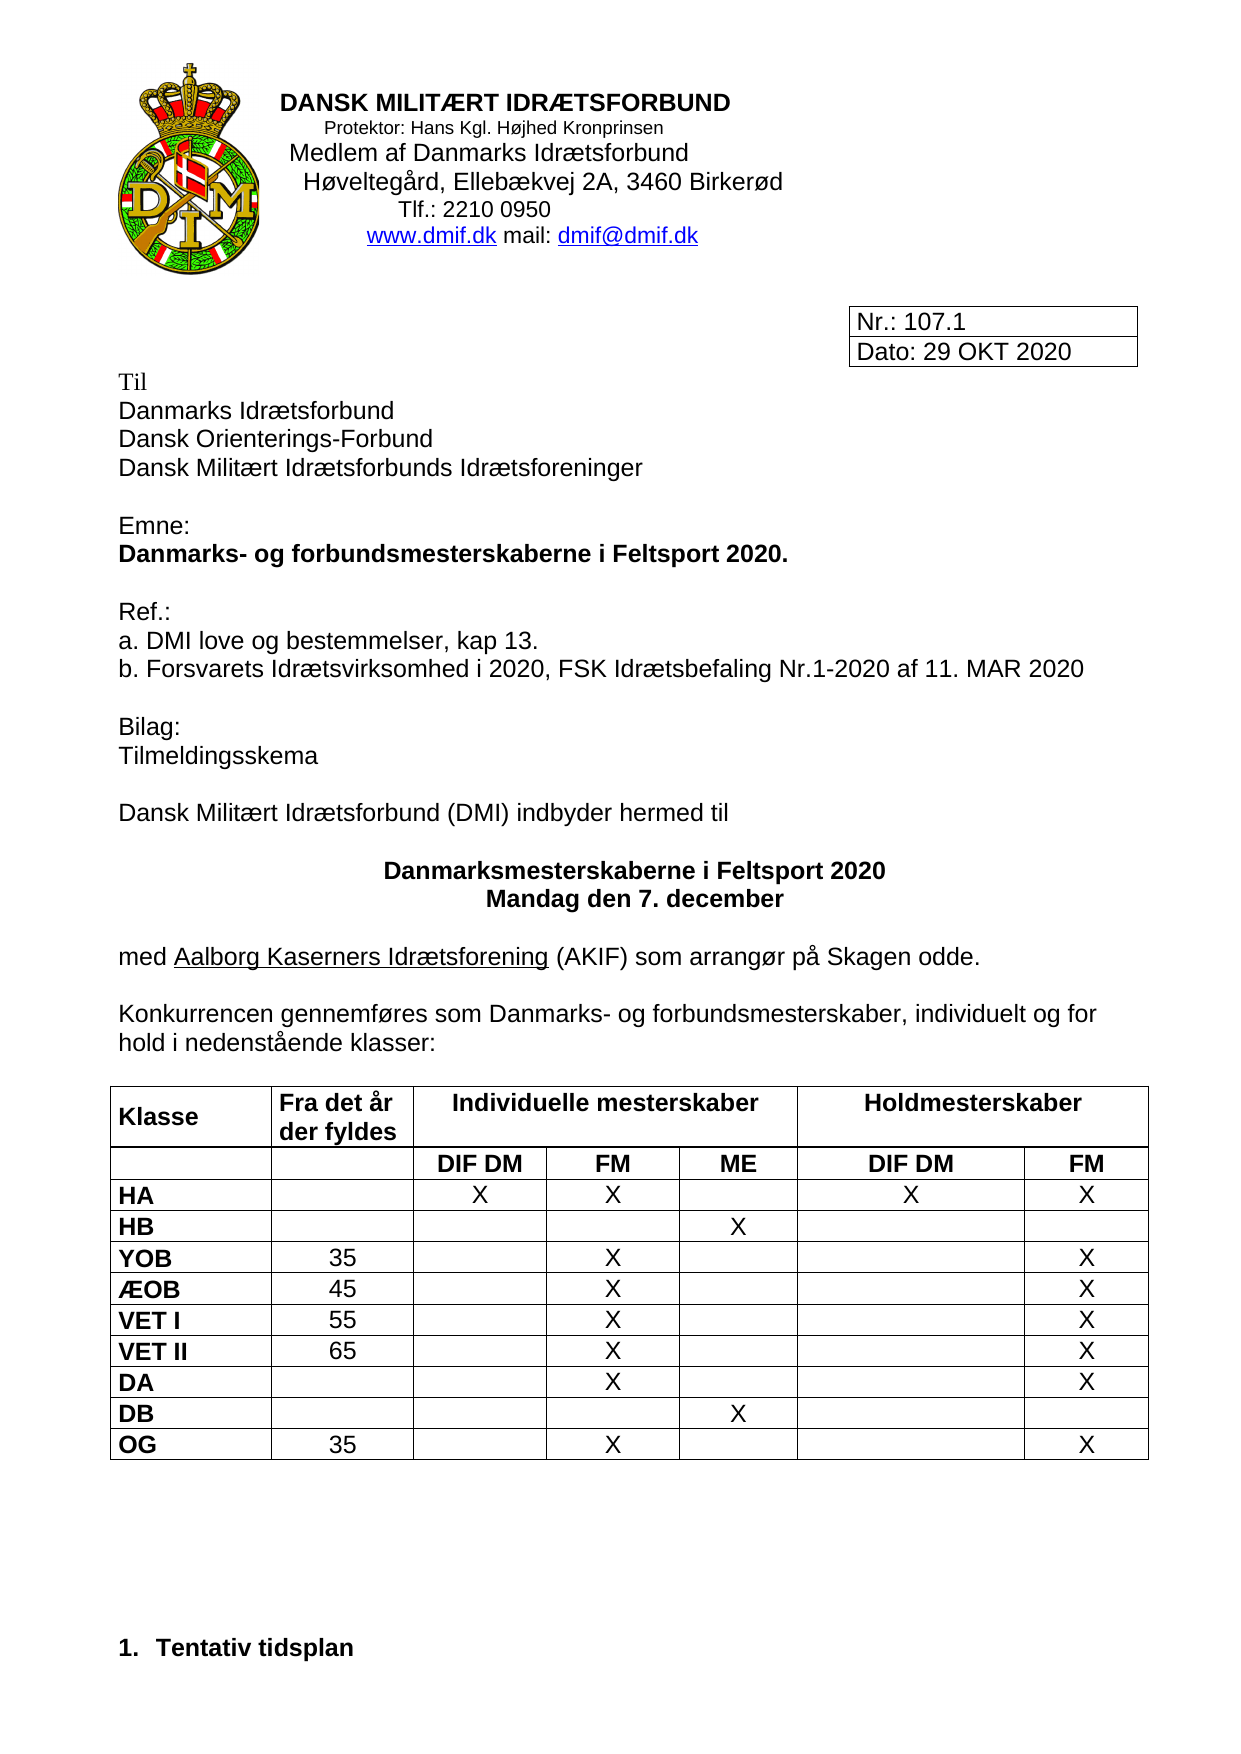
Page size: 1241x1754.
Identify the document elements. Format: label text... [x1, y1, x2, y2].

table_cell X [1025, 1367, 1148, 1397]
table_cell [1025, 1211, 1148, 1241]
table_cell [414, 1305, 546, 1334]
table_cell [798, 1305, 1024, 1334]
table_cell [680, 1273, 797, 1303]
text Tilmeldingsskema [118, 741, 1152, 769]
text Til [118, 306, 1152, 396]
table_cell [111, 1148, 271, 1179]
table_cell [272, 1148, 413, 1179]
table_cell DIF DM [798, 1148, 1024, 1179]
table_cell [680, 1242, 797, 1272]
text med Aalborg Kaserners Idrætsforening (AKIF) som arrangør på Skagen odde. [118, 942, 1152, 971]
table_cell HA [111, 1180, 271, 1210]
table_cell [798, 1242, 1024, 1272]
table_cell 35 [272, 1429, 413, 1459]
table_cell VET II [111, 1336, 271, 1366]
table_cell VET I [111, 1305, 271, 1334]
table_cell X [547, 1429, 679, 1459]
table_cell X [547, 1180, 679, 1210]
table_cell X [1025, 1336, 1148, 1366]
table_cell [680, 1305, 797, 1334]
table_cell X [547, 1367, 679, 1397]
text Bilag: [118, 712, 1152, 741]
table_header Holdmesterskaber [798, 1087, 1148, 1146]
table_cell [414, 1242, 546, 1272]
table_cell 45 [272, 1273, 413, 1303]
table_cell FM [547, 1148, 679, 1179]
table_cell [798, 1429, 1024, 1459]
table_cell YOB [111, 1242, 271, 1272]
text Danmarks- og forbundsmesterskaberne i Feltsport 2020. [118, 539, 1152, 568]
table_cell OG [111, 1429, 271, 1459]
table_cell X [414, 1180, 546, 1210]
table_cell DIF DM [414, 1148, 546, 1179]
table_cell X [547, 1242, 679, 1272]
table_cell DA [111, 1367, 271, 1397]
table_cell [680, 1180, 797, 1210]
table_header Nr.: 107.1 [850, 307, 1137, 336]
table_cell X [547, 1305, 679, 1334]
picture [117, 60, 260, 275]
table_cell [414, 1398, 546, 1428]
table_cell [798, 1211, 1024, 1241]
table_cell X [1025, 1273, 1148, 1303]
text Emne: [118, 511, 1152, 539]
text b. Forsvarets Idrætsvirksomhed i 2020, FSK Idrætsbefaling Nr.1-2020 af 11. MAR 2020 [118, 654, 1152, 683]
table_cell [798, 1336, 1024, 1366]
table_cell [680, 1429, 797, 1459]
list Dansk Militært Idrætsforbund (DMI) indbyder hermed til [118, 798, 1152, 827]
table_cell [680, 1367, 797, 1397]
table_cell X [547, 1336, 679, 1366]
table_cell 55 [272, 1305, 413, 1334]
table_cell X [1025, 1429, 1148, 1459]
table_cell [414, 1211, 546, 1241]
table_cell X [680, 1211, 797, 1241]
table_cell [547, 1211, 679, 1241]
table_cell DB [111, 1398, 271, 1428]
text Ref.: [118, 597, 1152, 626]
table_header Individuelle mesterskaber [414, 1087, 797, 1146]
table_cell [272, 1367, 413, 1397]
text Dansk Militært Idrætsforbunds Idrætsforeninger [118, 453, 1152, 482]
table_cell 35 [272, 1242, 413, 1272]
text a. DMI love og bestemmelser, kap 13. [118, 626, 1152, 654]
table_cell [798, 1273, 1024, 1303]
text Mandag den 7. december [118, 884, 1152, 913]
table_cell [798, 1367, 1024, 1397]
table_cell Dato: 29 OKT 2020 [850, 337, 1137, 366]
table_cell [414, 1367, 546, 1397]
table_cell ME [680, 1148, 797, 1179]
text Danmarksmesterskaberne i Feltsport 2020 [118, 856, 1152, 884]
table_cell [272, 1180, 413, 1210]
table_cell X [1025, 1180, 1148, 1210]
table_cell HB [111, 1211, 271, 1241]
text Konkurrencen gennemføres som Danmarks- og forbundsmesterskaber, individuelt og for hold i nedenstående klasser: [118, 999, 1152, 1086]
table_cell ÆOB [111, 1273, 271, 1303]
table_cell X [798, 1180, 1024, 1210]
table_cell [272, 1211, 413, 1241]
table_cell FM [1025, 1148, 1148, 1179]
list Tentativ tidsplan [118, 1633, 1152, 1661]
table_header Fra det år der fyldes [272, 1087, 413, 1146]
table_cell [680, 1336, 797, 1366]
table_cell [414, 1273, 546, 1303]
table_cell 65 [272, 1336, 413, 1366]
table_cell [547, 1398, 679, 1428]
table_cell X [1025, 1305, 1148, 1334]
table_cell [798, 1398, 1024, 1428]
table_cell [414, 1336, 546, 1366]
table_cell [414, 1429, 546, 1459]
table_cell X [547, 1273, 679, 1303]
text Dansk Orienterings-Forbund [118, 424, 1152, 453]
table_cell X [680, 1398, 797, 1428]
text Danmarks Idrætsforbund [118, 396, 1152, 424]
table_cell X [1025, 1242, 1148, 1272]
table_cell [272, 1398, 413, 1428]
table_cell [1025, 1398, 1148, 1428]
table_header Klasse [111, 1087, 271, 1146]
